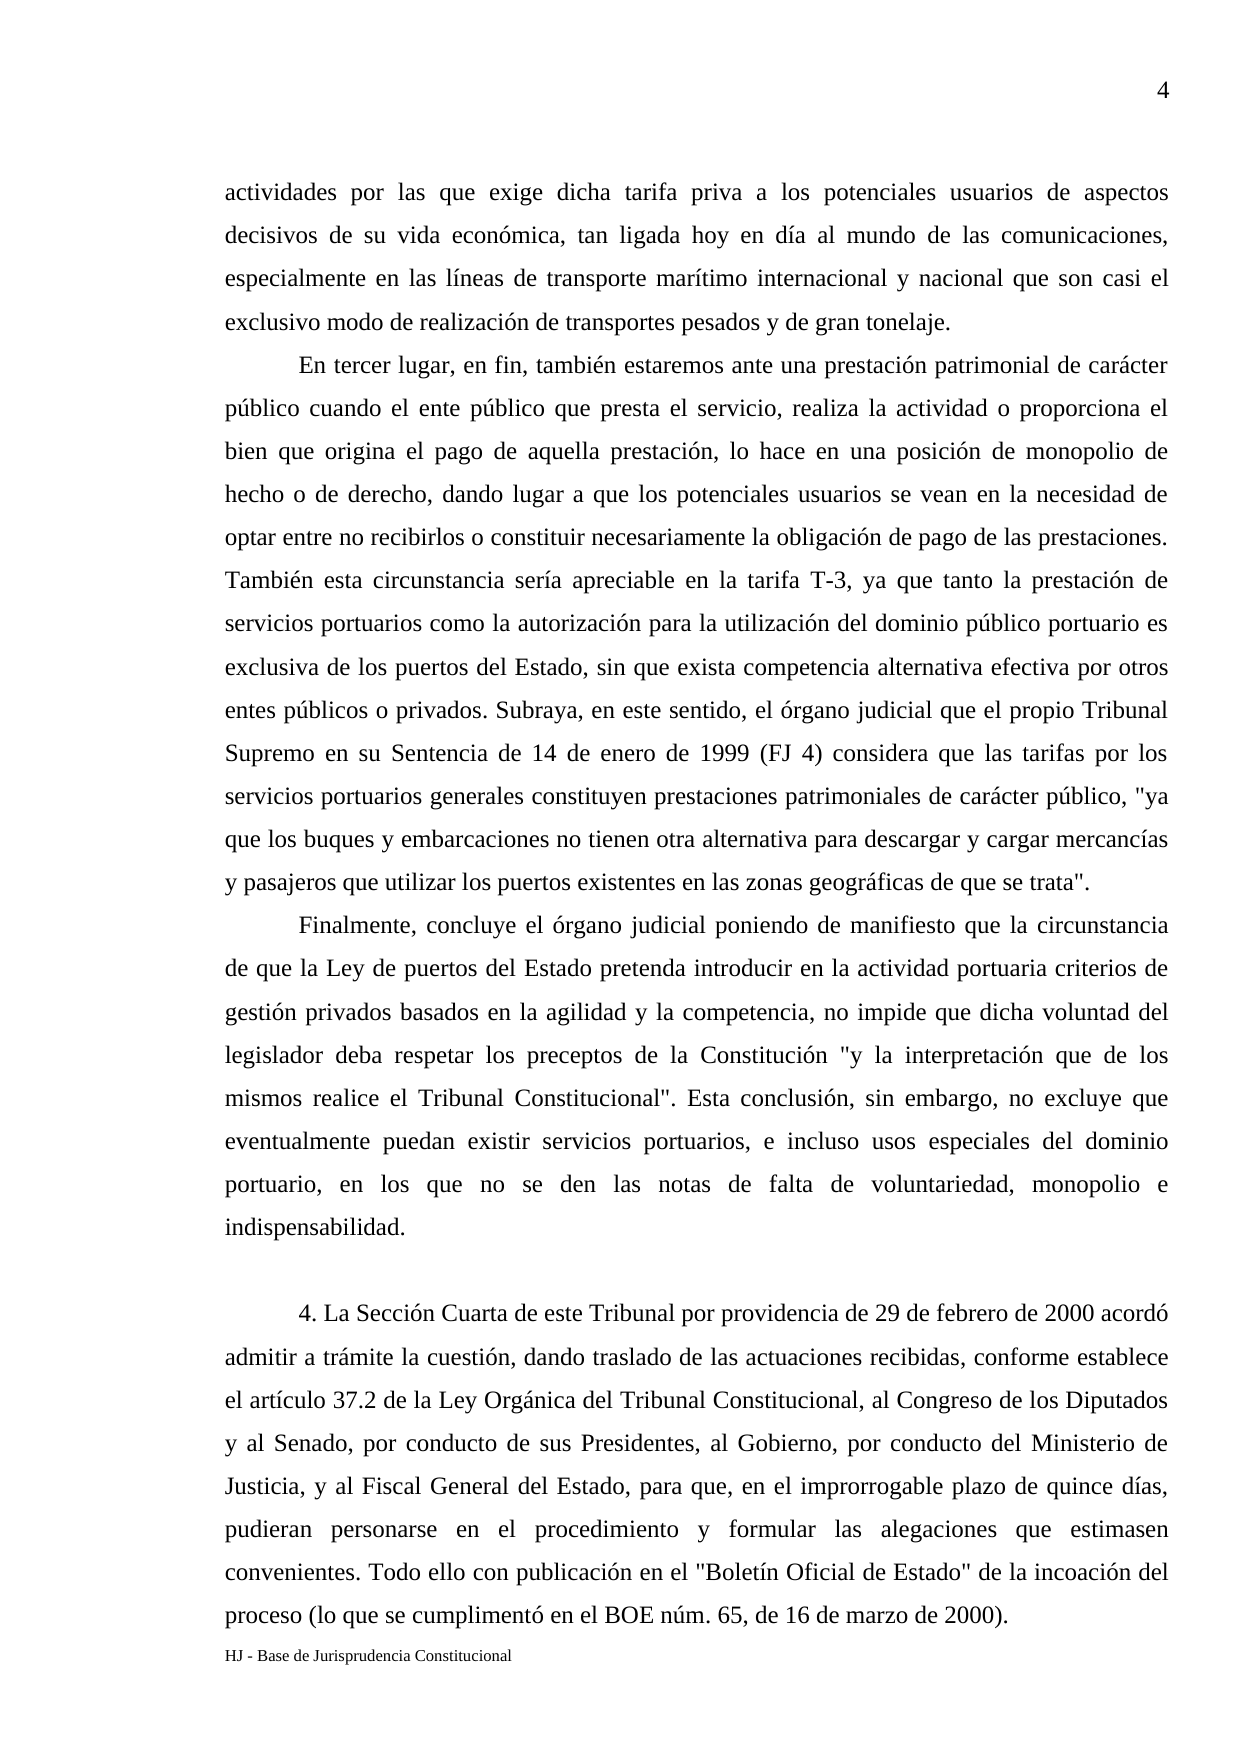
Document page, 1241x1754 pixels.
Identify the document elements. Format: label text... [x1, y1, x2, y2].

text 4. La Sección Cuarta de este Tribunal por providencia de 29 de febrero de 2000 acordó admitir a trámite la cuestión, dando traslado de las actuaciones recibidas, conforme establece el artículo 37.2 de la Ley Orgánica del Tribunal Constitucional, al Congreso de los Diputados y al Senado, por conducto de sus Presidentes, al Gobierno, por conducto del Ministerio de Justicia, y al Fiscal General del Estado, para que, en el improrrogable plazo de quince días, pudieran personarse en el procedimiento y formular las alegaciones que estimasen convenientes. Todo ello con publicación en el "Boletín Oficial de Estado" de la incoación del proceso (lo que se cumplimentó en el BOE núm. 65, de 16 de marzo de 2000). [224, 1298, 1169, 1629]
text Finalmente, concluye el órgano judicial poniendo de manifiesto que la circunstancia de que la Ley de puertos del Estado pretenda introducir en la actividad portuaria criterios de gestión privados basados en la agilidad y la competencia, no impide que dicha voluntad del legislador deba respetar los preceptos de la Constitución "y la interpretación que de los mismos realice el Tribunal Constitucional". Esta conclusión, sin embargo, no excluye que eventualmente puedan existir servicios portuarios, e incluso usos especiales del dominio portuario, en los que no se den las notas de falta de voluntariedad, monopolio e indispensabilidad. [224, 910, 1169, 1241]
text En tercer lugar, en fin, también estaremos ante una prestación patrimonial de carácter público cuando el ente público que presta el servicio, realiza la actividad o proporciona el bien que origina el pago de aquella prestación, lo hace en una posición de monopolio de hecho o de derecho, dando lugar a que los potenciales usuarios se vean en la necesidad de optar entre no recibirlos o constituir necesariamente la obligación de pago de las prestaciones. También esta circunstancia sería apreciable en la tarifa T-3, ya que tanto la prestación de servicios portuarios como la autorización para la utilización del dominio público portuario es exclusiva de los puertos del Estado, sin que exista competencia alternativa efectiva por otros entes públicos o privados. Subraya, en este sentido, el órgano judicial que el propio Tribunal Supremo en su Sentencia de 14 de enero de 1999 (FJ 4) considera que las tarifas por los servicios portuarios generales constituyen prestaciones patrimoniales de carácter público, "ya que los buques y embarcaciones no tienen otra alternativa para descargar y cargar mercancías y pasajeros que utilizar los puertos existentes en las zonas geográficas de que se trata". [224, 350, 1169, 896]
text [224, 177, 1169, 335]
